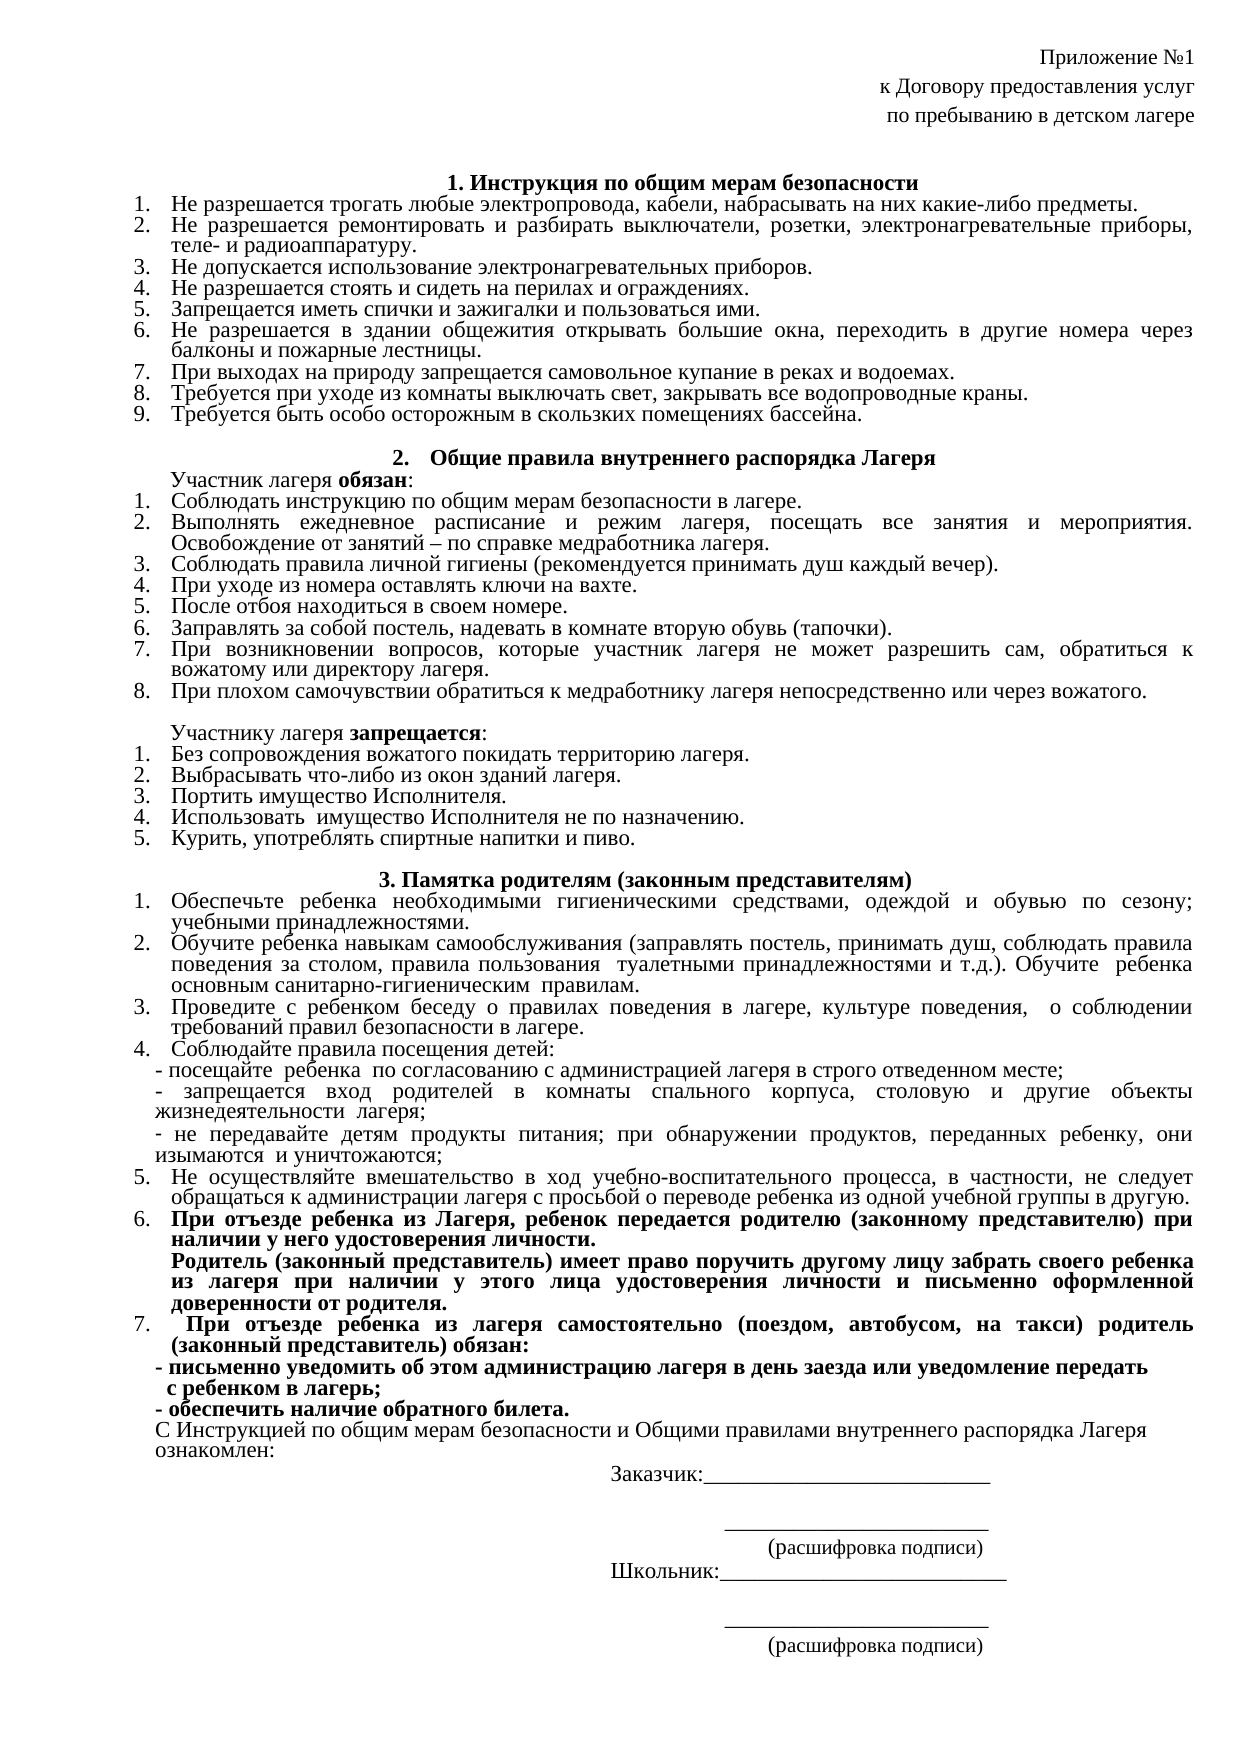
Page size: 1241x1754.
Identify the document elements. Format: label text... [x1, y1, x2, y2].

list Обучите ребенка навыкам самообслуживания (заправлять постель, принимать душ, соблюдать правила поведения за столом, правила пользования туалетными принадлежностями и т.д.). Обучите ребенка основным санитарно-гигиеническим правилам. [133, 934, 1195, 997]
list При отъезде ребенка из Лагеря, ребенок передается родителю (законному представителю) при наличии у него удостоверения личности. [133, 1209, 1195, 1252]
list Соблюдать правила личной гигиены (рекомендуется принимать душ каждый вечер). [133, 555, 1195, 576]
text к Договору предоставления услуг [96, 73, 1195, 98]
text Участнику лагеря запрещается: [133, 723, 1195, 744]
text 3. Памятка родителям (законным представителям) [96, 871, 623, 892]
text 1. Инструкция по общим мерам безопасности [171, 173, 1195, 194]
list При выходах на природу запрещается самовольное купание в реках и водоемах. [133, 363, 1195, 384]
text Школьник:_________________________ [96, 1560, 1195, 1583]
text по пребыванию в детском лагере [96, 102, 1195, 127]
text 3. Памятка родителям (законным представителям) [621, 871, 1195, 892]
list Курить, употреблять спиртные напитки и пиво. [133, 829, 1195, 850]
text Заказчик:_________________________ [96, 1463, 1195, 1486]
list Запрещается иметь спички и зажигалки и пользоваться ими. [133, 300, 1195, 321]
list Обеспечьте ребенка необходимыми гигиеническими средствами, одеждой и обувью по сезону; учебными принадлежностями. [133, 892, 1195, 934]
list Без сопровождения вожатого покидать территорию лагеря. [133, 744, 1195, 766]
text _______________________ [96, 1604, 1195, 1631]
text - обеспечить наличие обратного билета. [155, 1399, 1195, 1420]
list Использовать имущество Исполнителя не по назначению. [133, 808, 1195, 829]
list Выбрасывать что-либо из окон зданий лагеря. [133, 766, 1195, 787]
list Не разрешается трогать любые электропровода, кабели, набрасывать на них какие-либо предметы. [133, 194, 1195, 215]
text - не передавайте детям продукты питания; при обнаружении продуктов, переданных ребенку, они изымаются и уничтожаются; [155, 1124, 1195, 1167]
list После отбоя находиться в своем номере. [133, 597, 1195, 618]
list Не разрешается стоять и сидеть на перилах и ограждениях. [133, 279, 1195, 300]
text Приложение №1 [96, 44, 1195, 69]
text - посещайте ребенка по согласованию с администрацией лагеря в строго отведенном месте; [155, 1061, 1195, 1082]
list Не осуществляйте вмешательство в ход учебно-воспитательного процесса, в частности, не следует обращаться к администрации лагеря с просьбой о переводе ребенка из одной учебной группы в другую. [133, 1167, 1195, 1209]
list Требуется быть особо осторожным в скользких помещениях бассейна. [133, 405, 1195, 426]
list Не допускается использование электронагревательных приборов. [133, 258, 1195, 279]
list При возникновении вопросов, которые участник лагеря не может разрешить сам, обратиться к вожатому или директору лагеря. [133, 639, 1195, 681]
text - письменно уведомить об этом администрацию лагеря в день заезда или уведомление передать [155, 1357, 1195, 1378]
list При отъезде ребенка из лагеря самостоятельно (поездом, автобусом, на такси) родитель (законный представитель) обязан: [133, 1315, 1195, 1357]
list При плохом самочувствии обратиться к медработнику лагеря непосредственно или через вожатого. [133, 681, 1195, 702]
list Не разрешается в здании общежития открывать большие окна, переходить в другие номера через балконы и пожарные лестницы. [133, 321, 1195, 363]
list Не разрешается ремонтировать и разбирать выключатели, розетки, электронагревательные приборы, теле- и радиоаппаратуру. [133, 215, 1195, 258]
list Заправлять за собой постель, надевать в комнате вторую обувь (тапочки). [133, 618, 1195, 639]
list Проведите с ребенком беседу о правилах поведения в лагере, культуре поведения, о соблюдении требований правил безопасности в лагере. [133, 997, 1195, 1039]
text Родитель (законный представитель) имеет право поручить другому лицу забрать своего ребенка из лагеря при наличии у этого лица удостоверения личности и письменно оформленной доверенности от родителя. [171, 1252, 1195, 1315]
list Общие правила внутреннего распорядка Лагеря [133, 448, 1195, 469]
text (расшифровка подписи) [96, 1631, 1195, 1657]
text С Инструкцией по общим мерам безопасности и Общими правилами внутреннего распорядка Лагеря ознакомлен: [155, 1420, 1195, 1463]
text с ребенком в лагерь; [155, 1378, 1195, 1399]
text _______________________ [96, 1507, 1195, 1533]
list Соблюдайте правила посещения детей: [133, 1039, 1195, 1061]
list При уходе из номера оставлять ключи на вахте. [133, 576, 1195, 597]
list Портить имущество Исполнителя. [133, 787, 1195, 808]
text Участник лагеря обязан: [96, 469, 1195, 492]
list Соблюдать инструкцию по общим мерам безопасности в лагере. [133, 492, 1195, 513]
text (расшифровка подписи) [96, 1533, 1195, 1560]
list Требуется при уходе из комнаты выключать свет, закрывать все водопроводные краны. [133, 384, 1195, 405]
list Выполнять ежедневное расписание и режим лагеря, посещать все занятия и мероприятия. Освобождение от занятий – по справке медработника лагеря. [133, 513, 1195, 555]
text - запрещается вход родителей в комнаты спального корпуса, столовую и другие объекты жизнедеятельности лагеря; [155, 1082, 1195, 1124]
